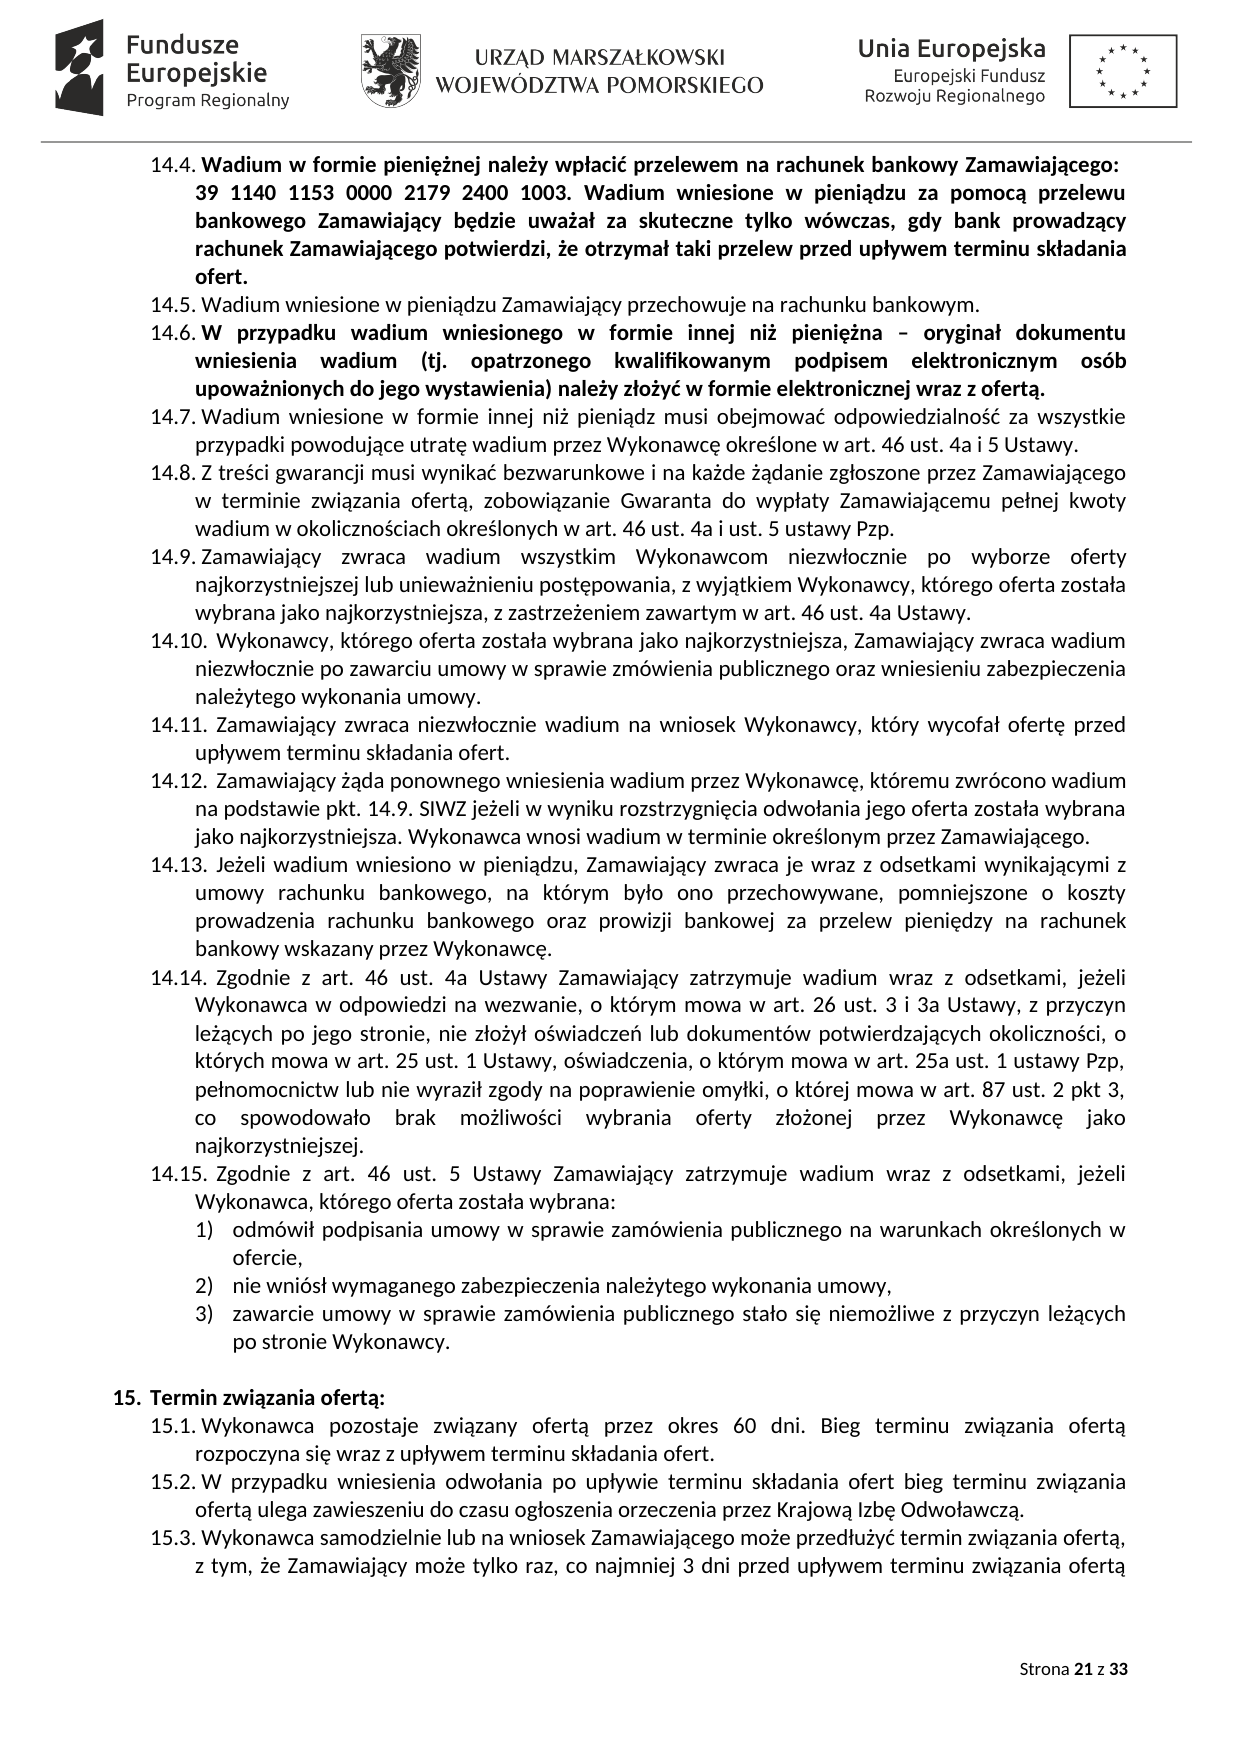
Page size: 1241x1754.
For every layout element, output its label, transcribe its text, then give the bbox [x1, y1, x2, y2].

list Wadium wniesione w pieniądzu Zamawiający przechowuje na rachunku bankowym. [150, 290, 1128, 318]
list zawarcie umowy w sprawie zamówienia publicznego stało się niemożliwe z przyczyn leżących po stronie Wykonawcy. [195, 1299, 1128, 1355]
list Z treści gwarancji musi wynikać bezwarunkowe i na każde żądanie zgłoszone przez Zamawiającego w terminie związania ofertą, zobowiązanie Gwaranta do wypłaty Zamawiającemu pełnej kwoty wadium w okolicznościach określonych w art. 46 ust. 4a i ust. 5 ustawy Pzp. [150, 458, 1128, 542]
list Jeżeli wadium wniesiono w pieniądzu, Zamawiający zwraca je wraz z odsetkami wynikającymi z umowy rachunku bankowego, na którym było ono przechowywane, pomniejszone o koszty prowadzenia rachunku bankowego oraz prowizji bankowej za przelew pieniędzy na rachunek bankowy wskazany przez Wykonawcę. [150, 851, 1128, 963]
list odmówił podpisania umowy w sprawie zamówienia publicznego na warunkach określonych w ofercie, [195, 1215, 1128, 1271]
list Wadium w formie pieniężnej należy wpłacić przelewem na rachunek bankowy Zamawiającego: 39 1140 1153 0000 2179 2400 1003. Wadium wniesione w pieniądzu za pomocą przelewu bankowego Zamawiający będzie uważał za skuteczne tylko wówczas, gdy bank prowadzący rachunek Zamawiającego potwierdzi, że otrzymał taki przelew przed upływem terminu składania ofert. [150, 150, 1128, 290]
picture [40, 18, 1193, 143]
list Zgodnie z art. 46 ust. 5 Ustawy Zamawiający zatrzymuje wadium wraz z odsetkami, jeżeli Wykonawca, którego oferta została wybrana: [150, 1159, 1128, 1215]
list Termin związania ofertą: [112, 1383, 1128, 1411]
list W przypadku wadium wniesionego w formie innej niż pieniężna – oryginał dokumentu wniesienia wadium (tj. opatrzonego kwalifikowanym podpisem elektronicznym osób upoważnionych do jego wystawienia) należy złożyć w formie elektronicznej wraz z ofertą. [150, 318, 1128, 402]
list Zamawiający żąda ponownego wniesienia wadium przez Wykonawcę, któremu zwrócono wadium na podstawie pkt. 14.9. SIWZ jeżeli w wyniku rozstrzygnięcia odwołania jego oferta została wybrana jako najkorzystniejsza. Wykonawca wnosi wadium w terminie określonym przez Zamawiającego. [150, 766, 1128, 851]
list W przypadku wniesienia odwołania po upływie terminu składania ofert bieg terminu związania ofertą ulega zawieszeniu do czasu ogłoszenia orzeczenia przez Krajową Izbę Odwoławczą. [150, 1467, 1128, 1523]
list Zamawiający zwraca wadium wszystkim Wykonawcom niezwłocznie po wyborze oferty najkorzystniejszej lub unieważnieniu postępowania, z wyjątkiem Wykonawcy, którego oferta została wybrana jako najkorzystniejsza, z zastrzeżeniem zawartym w art. 46 ust. 4a Ustawy. [150, 542, 1128, 626]
list nie wniósł wymaganego zabezpieczenia należytego wykonania umowy, [195, 1271, 1128, 1299]
list Wykonawca pozostaje związany ofertą przez okres 60 dni. Bieg terminu związania ofertą rozpoczyna się wraz z upływem terminu składania ofert. [150, 1411, 1128, 1467]
list Zamawiający zwraca niezwłocznie wadium na wniosek Wykonawcy, który wycofał ofertę przed upływem terminu składania ofert. [150, 710, 1128, 766]
list Zgodnie z art. 46 ust. 4a Ustawy Zamawiający zatrzymuje wadium wraz z odsetkami, jeżeli Wykonawca w odpowiedzi na wezwanie, o którym mowa w art. 26 ust. 3 i 3a Ustawy, z przyczyn leżących po jego stronie, nie złożył oświadczeń lub dokumentów potwierdzających okoliczności, o których mowa w art. 25 ust. 1 Ustawy, oświadczenia, o którym mowa w art. 25a ust. 1 ustawy Pzp, pełnomocnictw lub nie wyraził zgody na poprawienie omyłki, o której mowa w art. 87 ust. 2 pkt 3, co spowodowało brak możliwości wybrania oferty złożonej przez Wykonawcę jako najkorzystniejszej. [150, 963, 1128, 1159]
list Wykonawcy, którego oferta została wybrana jako najkorzystniejsza, Zamawiający zwraca wadium niezwłocznie po zawarciu umowy w sprawie zmówienia publicznego oraz wniesieniu zabezpieczenia należytego wykonania umowy. [150, 626, 1128, 710]
list Wadium wniesione w formie innej niż pieniądz musi obejmować odpowiedzialność za wszystkie przypadki powodujące utratę wadium przez Wykonawcę określone w art. 46 ust. 4a i 5 Ustawy. [150, 402, 1128, 458]
